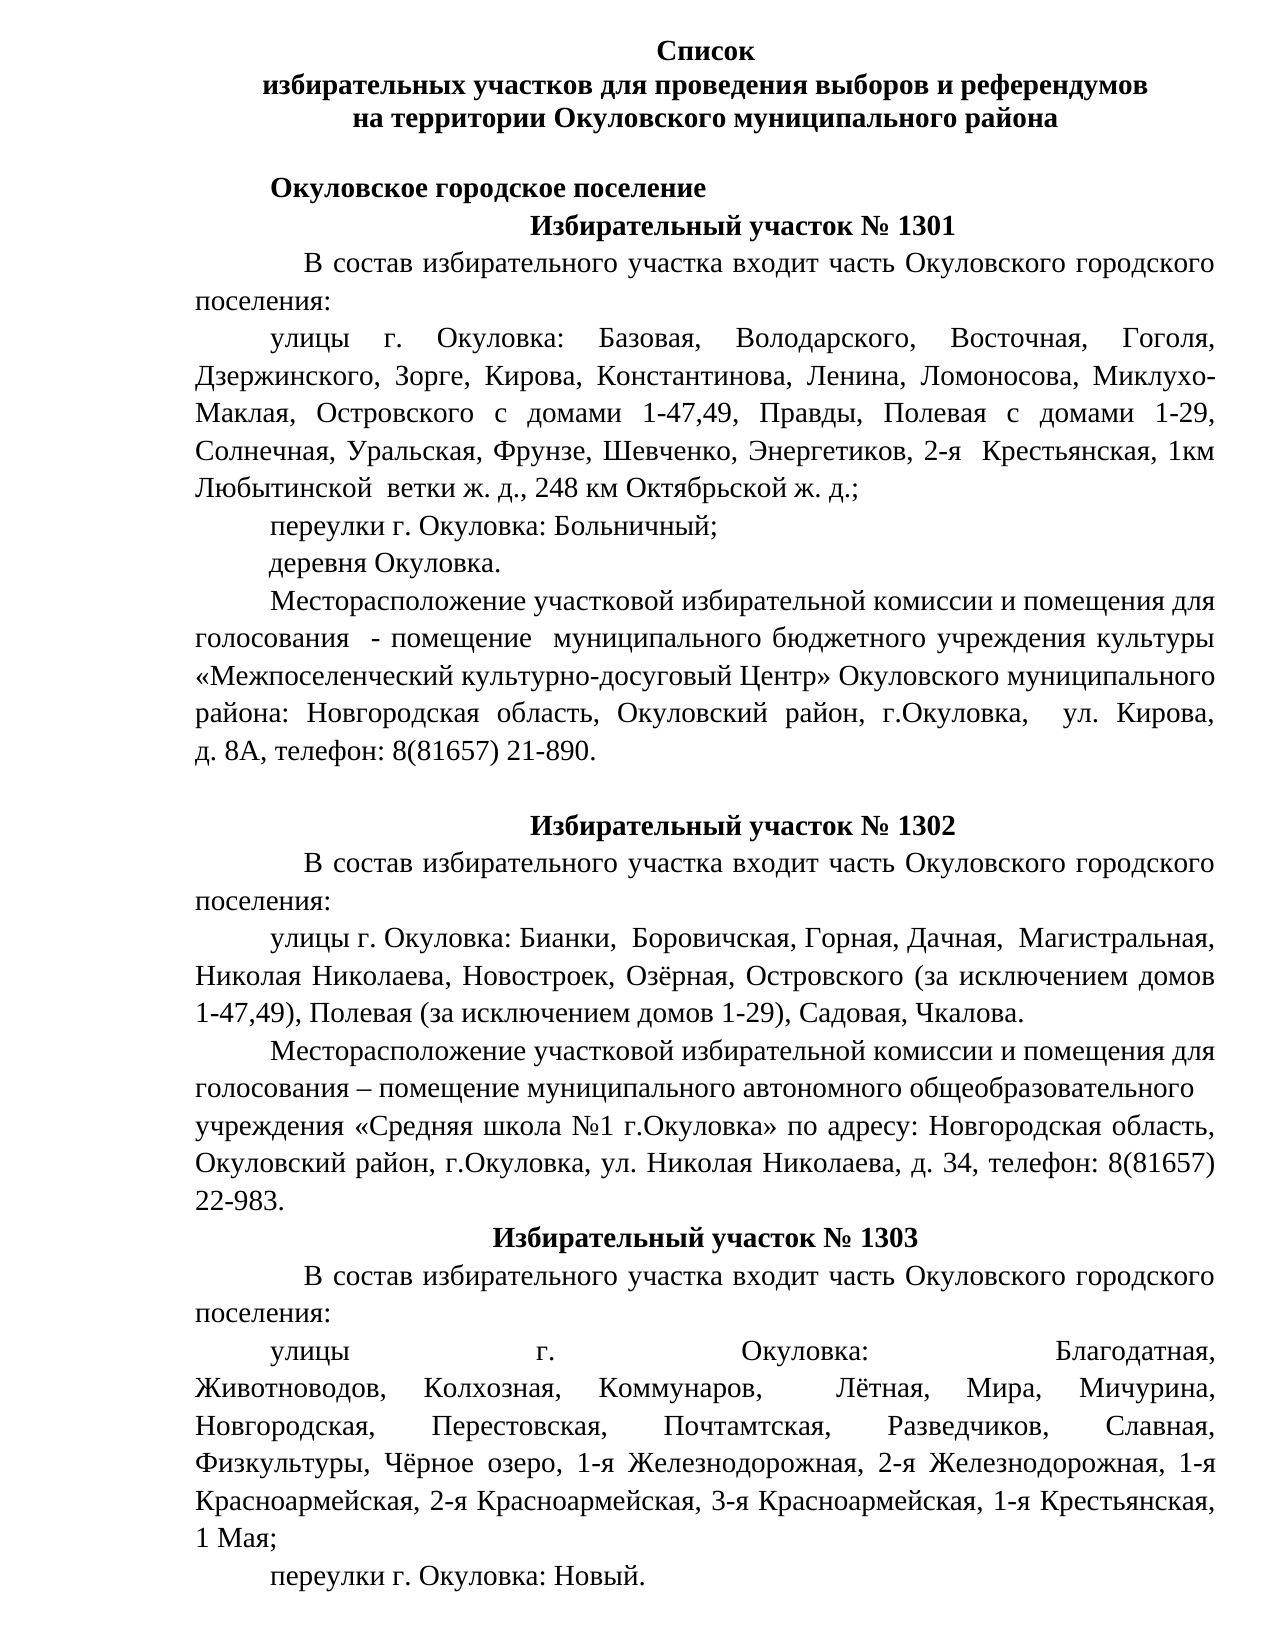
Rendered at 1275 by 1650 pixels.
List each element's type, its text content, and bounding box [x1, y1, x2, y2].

text на территории Окуловского муниципального района [195, 101, 1216, 134]
text Месторасположение участковой избирательной комиссии и помещения для голосования – помещение муниципального автономного общеобразовательного [195, 1030, 1216, 1105]
text переулки г. Окуловка: Больничный; [195, 505, 1216, 543]
text Список [195, 33, 1216, 67]
text В состав избирательного участка входит часть Окуловского городского поселения: [195, 843, 1216, 918]
text улицы г. Окуловка: Базовая, Володарского, Восточная, Гоголя, Дзержинского, Зорге, Кирова, Константинова, Ленина, Ломоносова, Миклухо-Маклая, Островского с домами 1-47,49, Правды, Полевая с домами 1-29, Солнечная, Уральская, Фрунзе, Шевченко, Энергетиков, 2-я Крестьянская, 1км Любытинской ветки ж. д., Октябрьской ж. д.; [195, 318, 1216, 505]
text избирательных участков для проведения выборов и референдумов [195, 67, 1216, 101]
text улицы г. Окуловка: Бианки, Боровичская, Горная, Дачная, Магистральная, Николая Николаева, Новостроек, Озёрная, Островского (за исключением домов 1-47,49), Полевая (за исключением домов 1-29), Садовая, Чкалова. [195, 918, 1216, 1030]
text Избирательный участок № 1303 [195, 1218, 1216, 1255]
text Избирательный участок № 1302 [195, 805, 1216, 843]
text В состав избирательного участка входит часть Окуловского городского поселения: [195, 1255, 1216, 1330]
text Месторасположение участковой избирательной комиссии и помещения для голосования - помещение муниципального бюджетного учреждения культуры «Межпоселенческий культурно-досуговый Центр» Окуловского муниципального района: Новгородская область, Окуловский район, г.Окуловка, ул. Кирова, д. 8А, телефон: 8(81657) 21-890. [195, 580, 1216, 768]
text учреждения «Средняя школа №1 г.Окуловка» по адресу: Новгородская область, Окуловский район, г.Окуловка, ул. Николая Николаева, д. 34, телефон: 8(81657) 22-983. [195, 1105, 1216, 1218]
text деревня Окуловка. [195, 543, 1216, 580]
text Окуловское городское поселение [195, 168, 1216, 205]
text В состав избирательного участка входит часть Окуловского городского поселения: [195, 243, 1216, 318]
text переулки г. Окуловка: Новый. [195, 1555, 1216, 1593]
text улицы г. Окуловка: Благодатная, Животноводов, Колхозная, Коммунаров, Лётная, Мира, Мичурина, Новгородская, Перестовская, Почтамтская, Разведчиков, Славная, Физкультуры, Чёрное озеро, 1-я Железнодорожная, 2-я Железнодорожная, 1-я Красноармейская, 2-я Красноармейская, 3-я Красноармейская, 1-я Крестьянская, 1 Мая; [195, 1330, 1216, 1555]
text Избирательный участок № 1301 [195, 205, 1216, 243]
